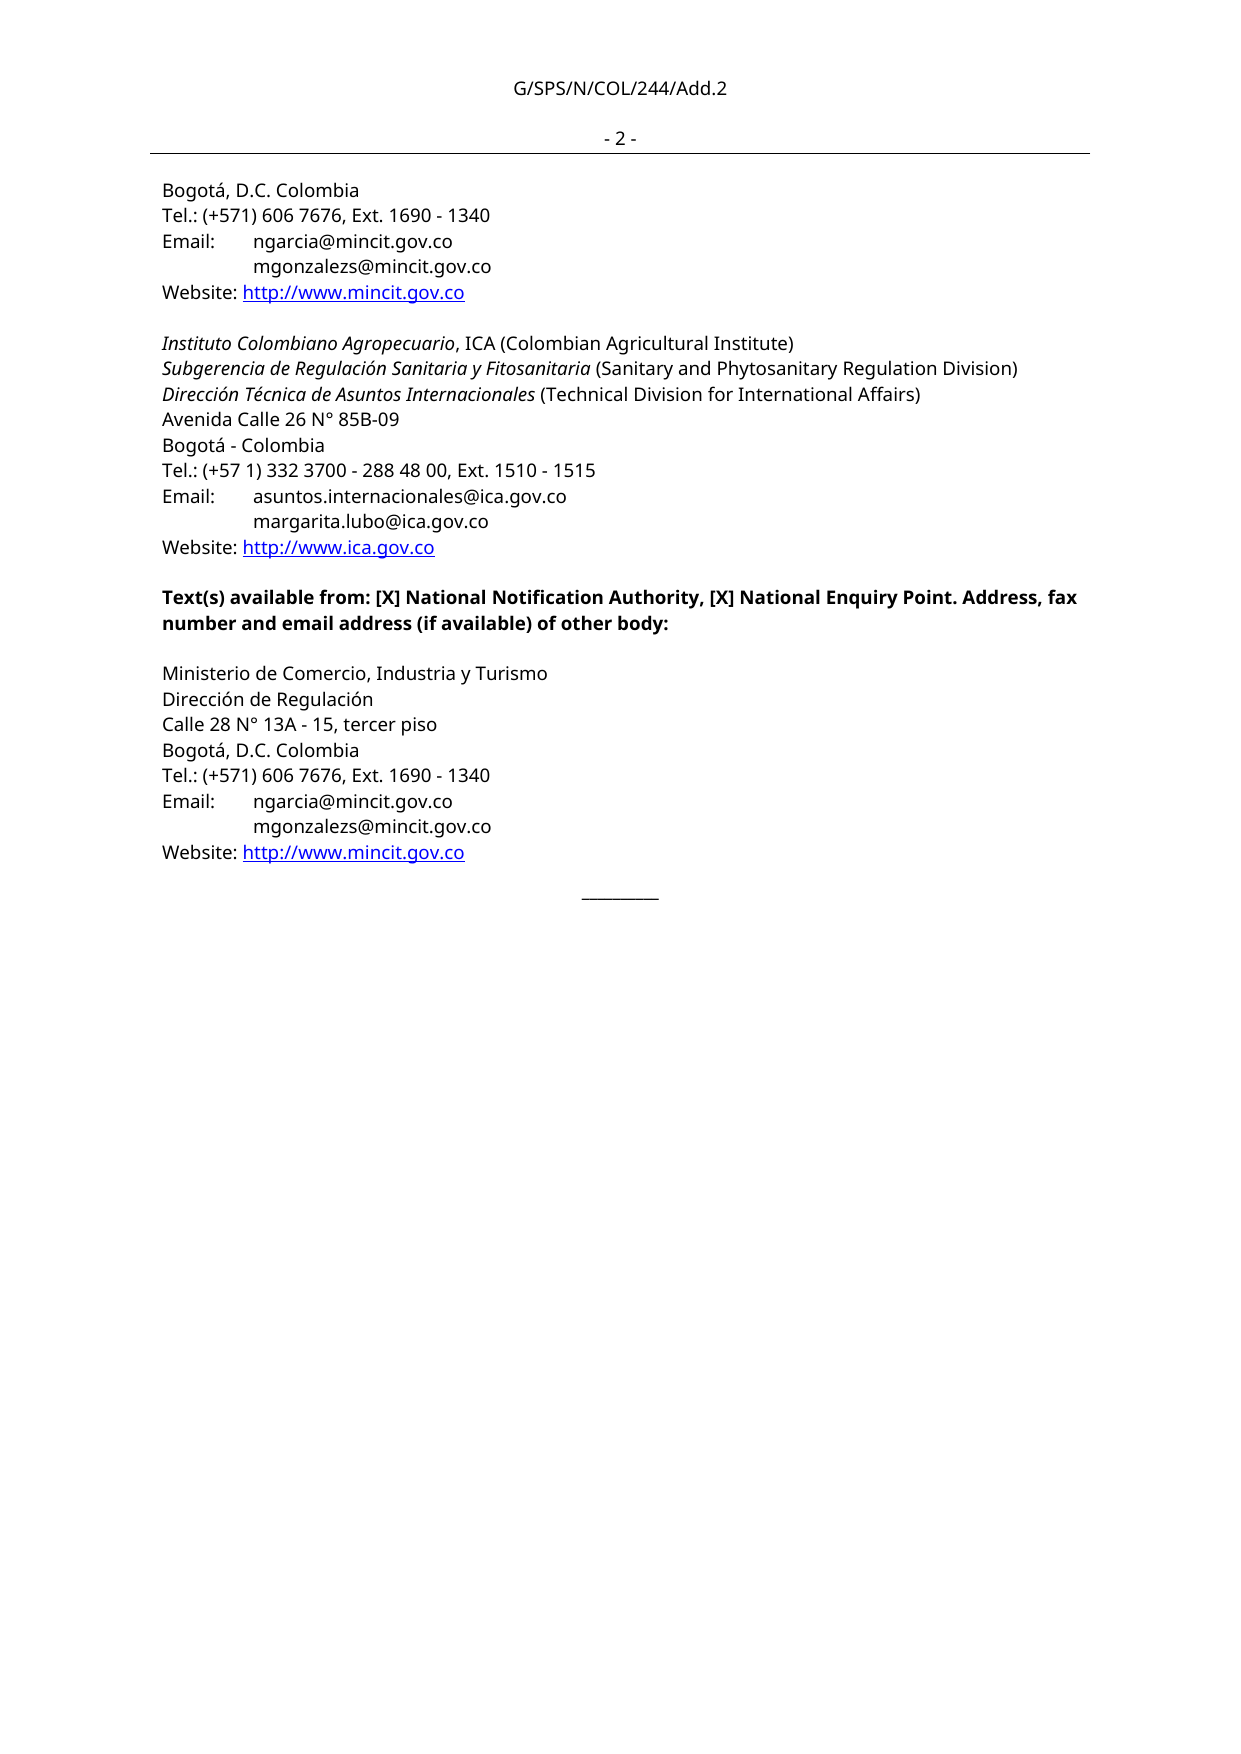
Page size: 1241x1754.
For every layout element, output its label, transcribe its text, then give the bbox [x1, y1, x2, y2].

table_cell Text(s) available from: [X] National Notification Authority, [X] National Enquiry Point. Address, fax number and email address (if available) of other body: [150, 572, 1090, 648]
text __________ [150, 877, 1090, 903]
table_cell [150, 177, 1090, 572]
table_cell Ministerio de Comercio, Industria y Turismo Dirección de Regulación Calle 28 N° 13A - 15, tercer piso Bogotá, D.C. Colombia Tel.: (+571) 606 7676, Ext. 1690 - 1340 Email: ngarcia@mincit.gov.co mgonzalezs@mincit.gov.co Website: http://www.mincit.gov.co [150, 648, 1090, 877]
